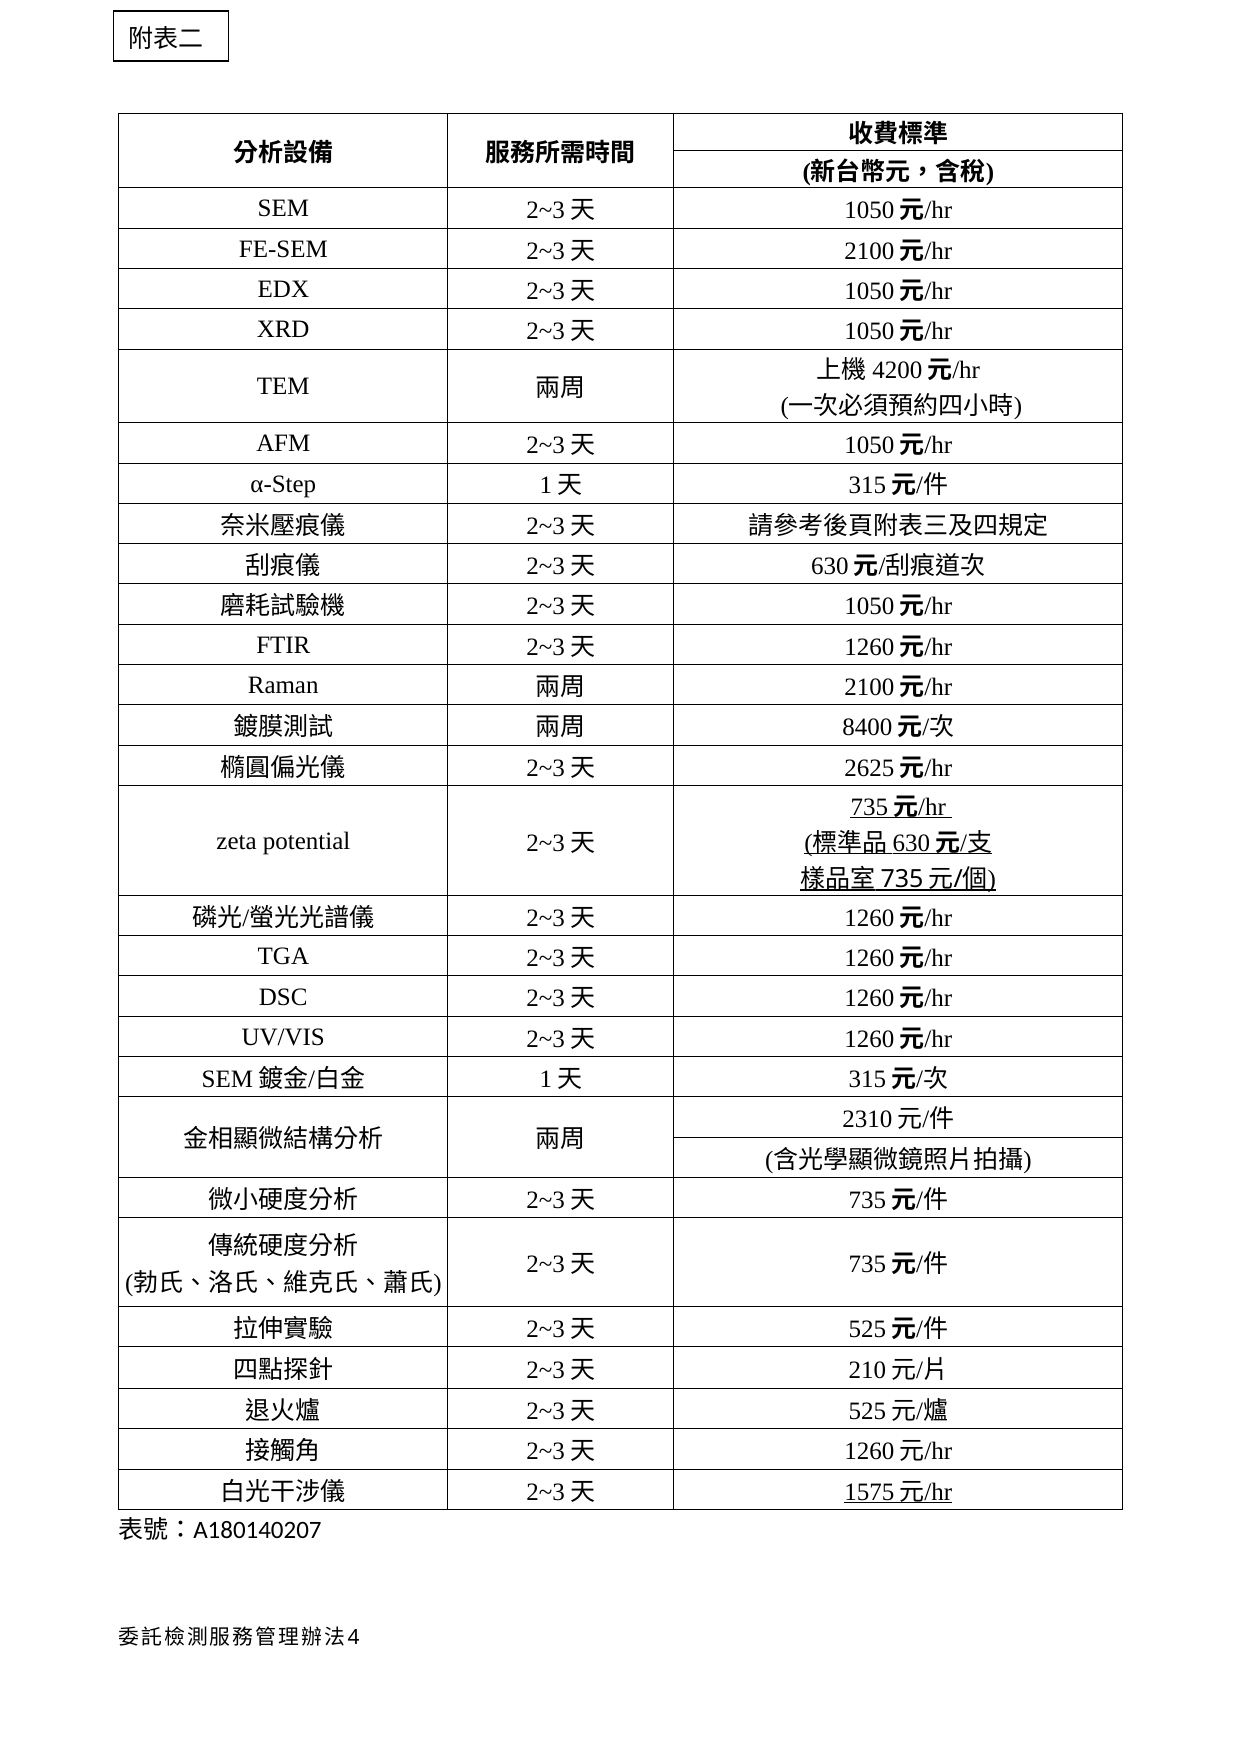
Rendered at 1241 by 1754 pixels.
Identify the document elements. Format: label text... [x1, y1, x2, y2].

table_header 收費標準 [674, 114, 1122, 150]
table_header 分析設備 [119, 114, 447, 187]
table_cell XRD [119, 309, 447, 348]
table_cell Raman [119, 665, 447, 704]
table_cell 2~3天 [448, 504, 673, 543]
table_cell FTIR [119, 625, 447, 664]
table_cell 1260元/hr [674, 1017, 1122, 1056]
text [118, 1510, 1122, 1546]
table_cell 525元/件 [674, 1307, 1122, 1346]
table_cell 315元/件 [674, 464, 1122, 503]
table_cell 2310元/件 [674, 1097, 1122, 1137]
table_cell 1050元/hr [674, 423, 1122, 462]
table_cell SEM [119, 188, 447, 228]
table_cell 磨耗試驗機 [119, 584, 447, 624]
table_cell 微小硬度分析 [119, 1178, 447, 1217]
table_cell TGA [119, 936, 447, 975]
table_cell 白光干涉儀 [119, 1470, 447, 1509]
table_cell 630元/刮痕道次 [674, 544, 1122, 583]
table_cell zeta potential [119, 786, 447, 895]
table_cell 請參考後頁附表三及四規定 [674, 504, 1122, 543]
table_cell 2~3天 [448, 269, 673, 308]
table_cell 2~3天 [448, 1389, 673, 1428]
table_cell 四點探針 [119, 1347, 447, 1388]
table_cell EDX [119, 269, 447, 308]
table_cell 兩周 [448, 665, 673, 704]
table_cell UV/VIS [119, 1017, 447, 1056]
table_cell 315元/次 [674, 1057, 1122, 1096]
table_cell 刮痕儀 [119, 544, 447, 583]
table_cell 2~3天 [448, 584, 673, 624]
table_cell 橢圓偏光儀 [119, 746, 447, 785]
table_header 服務所需時間 [448, 114, 673, 187]
table_cell 8400元/次 [674, 705, 1122, 744]
table_cell 金相顯微結構分析 [119, 1097, 447, 1177]
table_cell 兩周 [448, 1097, 673, 1177]
table_cell 奈米壓痕儀 [119, 504, 447, 543]
table_cell 2~3天 [448, 1429, 673, 1468]
table_cell 735元/件 [674, 1178, 1122, 1217]
table_cell 上機 4200元/hr (一次必須預約四小時) [674, 350, 1122, 422]
table_cell 2~3天 [448, 309, 673, 348]
table_cell 2~3天 [448, 1347, 673, 1388]
table_cell 2~3天 [448, 423, 673, 462]
table_cell 2~3天 [448, 1218, 673, 1306]
table_cell 1575元/hr [674, 1470, 1122, 1509]
table_cell 兩周 [448, 705, 673, 744]
table_cell 1260元/hr [674, 976, 1122, 1016]
table_cell 2100元/hr [674, 665, 1122, 704]
table_cell 2~3天 [448, 188, 673, 228]
table_cell 2~3天 [448, 229, 673, 268]
table_cell 2~3天 [448, 936, 673, 975]
table_cell α-Step [119, 464, 447, 503]
table_cell 接觸角 [119, 1429, 447, 1468]
table_cell 1260元/hr [674, 896, 1122, 935]
table_cell 1260元/hr [674, 625, 1122, 664]
table_cell 2~3天 [448, 976, 673, 1016]
table_cell 2~3天 [448, 1307, 673, 1346]
table_cell 2100元/hr [674, 229, 1122, 268]
table_cell 2~3天 [448, 1470, 673, 1509]
table_cell 2~3天 [448, 625, 673, 664]
table_cell 2~3天 [448, 544, 673, 583]
table_cell 735元/hr (標準品630元/支 樣品室735元/個) [674, 786, 1122, 895]
table_cell 退火爐 [119, 1389, 447, 1428]
table_cell 2~3天 [448, 746, 673, 785]
table_cell 鍍膜測試 [119, 705, 447, 744]
table_cell 1天 [448, 1057, 673, 1096]
table_cell 磷光/螢光光譜儀 [119, 896, 447, 935]
table_cell 525元/爐 [674, 1389, 1122, 1428]
table_cell 1260元/hr [674, 936, 1122, 975]
table_cell 1050元/hr [674, 269, 1122, 308]
table_cell (新台幣元，含稅) [674, 151, 1122, 187]
table_cell 2~3天 [448, 786, 673, 895]
table_cell AFM [119, 423, 447, 462]
table_cell 兩周 [448, 350, 673, 422]
table_cell 拉伸實驗 [119, 1307, 447, 1346]
table_cell 傳統硬度分析 (勃氏、洛氏、維克氏、蕭氏) [119, 1218, 447, 1306]
table_cell FE-SEM [119, 229, 447, 268]
table_cell 210元/片 [674, 1347, 1122, 1388]
table_cell 2625元/hr [674, 746, 1122, 785]
table_cell (含光學顯微鏡照片拍攝) [674, 1138, 1122, 1177]
table_cell 2~3天 [448, 896, 673, 935]
table_cell TEM [119, 350, 447, 422]
table_cell 2~3天 [448, 1017, 673, 1056]
table_cell 1050元/hr [674, 188, 1122, 228]
table_cell 2~3天 [448, 1178, 673, 1217]
table_cell 1260元/hr [674, 1429, 1122, 1468]
table_cell 735元/件 [674, 1218, 1122, 1306]
table_cell 1050元/hr [674, 584, 1122, 624]
table_cell 1050元/hr [674, 309, 1122, 348]
table_cell SEM鍍金/白金 [119, 1057, 447, 1096]
table_cell 1天 [448, 464, 673, 503]
table_cell DSC [119, 976, 447, 1016]
